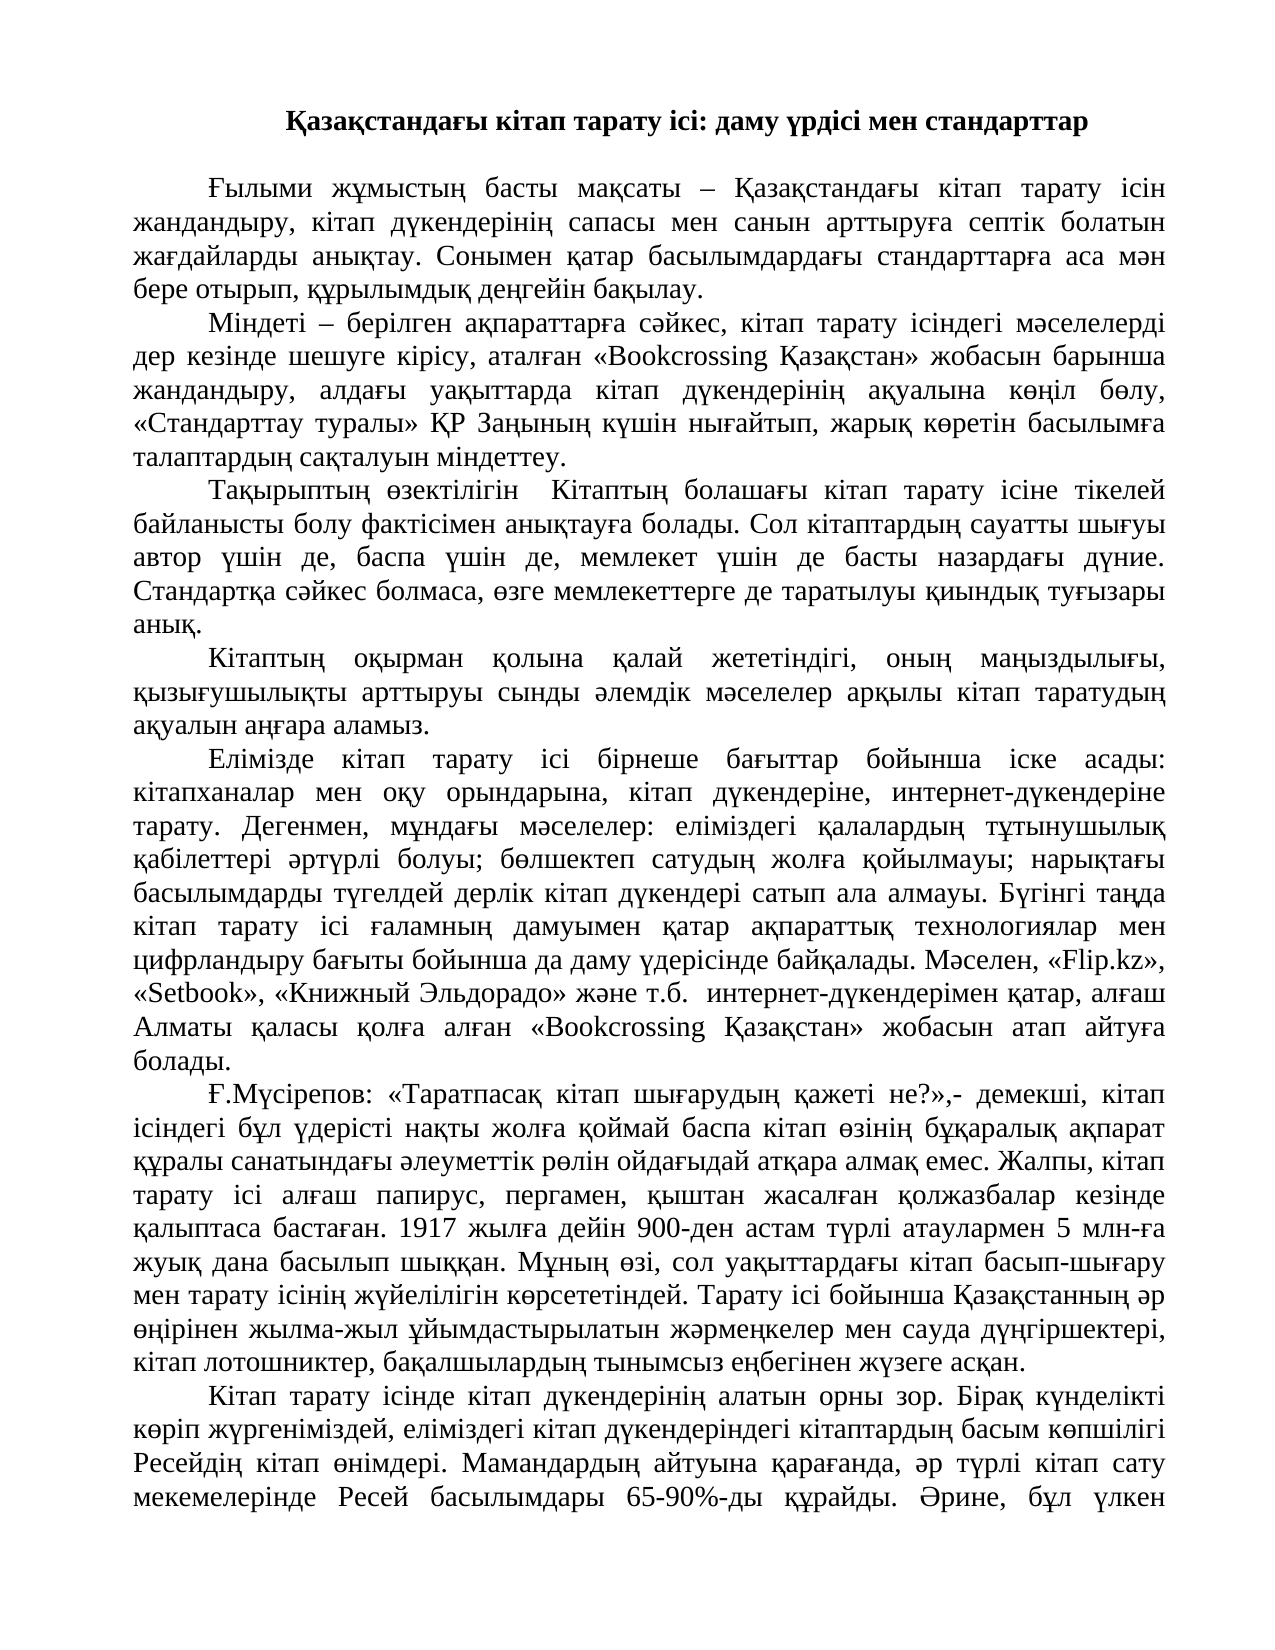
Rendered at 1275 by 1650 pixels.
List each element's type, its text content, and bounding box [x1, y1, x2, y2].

text Ғылыми жұмыстың басты мақсаты – Қазақстандағы кітап тарату ісін жандандыру, кітап дүкендерінің сапасы мен санын арттыруға септік болатын жағдайларды анықтау. Сонымен қатар басылымдардағы стандарттарға аса мән бере отырып, құрылымдық деңгейін бақылау. [133, 171, 1167, 305]
text Тақырыптың өзектілігін Кітаптың болашағы кітап тарату ісіне тікелей байланысты болу фактісімен анықтауға болады. Сол кітаптардың сауатты шығуы автор үшін де, баспа үшін де, мемлекет үшін де басты назардағы дүние. Стандартқа сәйкес болмаса, өзге мемлекеттерге де таратылуы қиындық туғызары анық. [133, 472, 1167, 640]
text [133, 1378, 1167, 1512]
text Міндеті – берілген ақпараттарға сәйкес, кітап тарату ісіндегі мәселелерді дер кезінде шешуге кірісу, аталған «Bookcrossing Қазақстан» жобасын барынша жандандыру, алдағы уақыттарда кітап дүкендерінің ақуалына көңіл бөлу, «Стандарттау туралы» ҚР Заңының күшін нығайтып, жарық көретін басылымға талаптардың сақталуын міндеттеу. [133, 305, 1167, 472]
text Ғ.Мүсірепов: «Таратпасақ кітап шығарудың қажеті не?»,- демекші, кітап ісіндегі бұл үдерісті нақты жолға қоймай баспа кітап өзінің бұқаралық ақпарат құралы санатындағы әлеуметтік рөлін ойдағыдай атқара алмақ емес. Жалпы, кітап тарату ісі алғаш папирус, пергамен, қыштан жасалған қолжазбалар кезінде қалыптаса бастаған. 1917 жылға дейін 900-ден астам түрлі атаулармен 5 млн-ға жуық дана басылып шыққан. Мұның өзі, сол уақыттардағы кітап басып-шығару мен тарату ісінің жүйелілігін көрсететіндей. Тарату ісі бойынша Қазақстанның әр өңірінен жылма-жыл ұйымдастырылатын жәрмеңкелер мен сауда дүңгіршектері, кітап лотошниктер, бақалшылардың тынымсыз еңбегінен жүзеге асқан. [133, 1076, 1167, 1378]
text Елімізде кітап тарату ісі бірнеше бағыттар бойынша іске асады: кітапханалар мен оқу орындарына, кітап дүкендеріне, интернет-дүкендеріне тарату. Дегенмен, мұндағы мәселелер: еліміздегі қалалардың тұтынушылық қабілеттері әртүрлі болуы; бөлшектеп сатудың жолға қойылмауы; нарықтағы басылымдарды түгелдей дерлік кітап дүкендері сатып ала алмауы. Бүгінгі таңда кітап тарату ісі ғаламның дамуымен қатар ақпараттық технологиялар мен цифрландыру бағыты бойынша да даму үдерісінде байқалады. Мәселен, «Flip.kz», «Setbook», «Книжный Эльдорадо» және т.б. интернет-дүкендерімен қатар, алғаш Алматы қаласы қолға алған «Bookcrossing Қазақстан» жобасын атап айтуға болады. [133, 741, 1167, 1076]
text Кітаптың оқырман қолына қалай жететіндігі, оның маңыздылығы, қызығушылықты арттыруы сынды әлемдік мәселелер арқылы кітап таратудың ақуалын аңғара аламыз. [133, 640, 1167, 741]
text Қазақстандағы кітап тарату ісі: даму үрдісі мен стандарттар [133, 103, 1167, 137]
